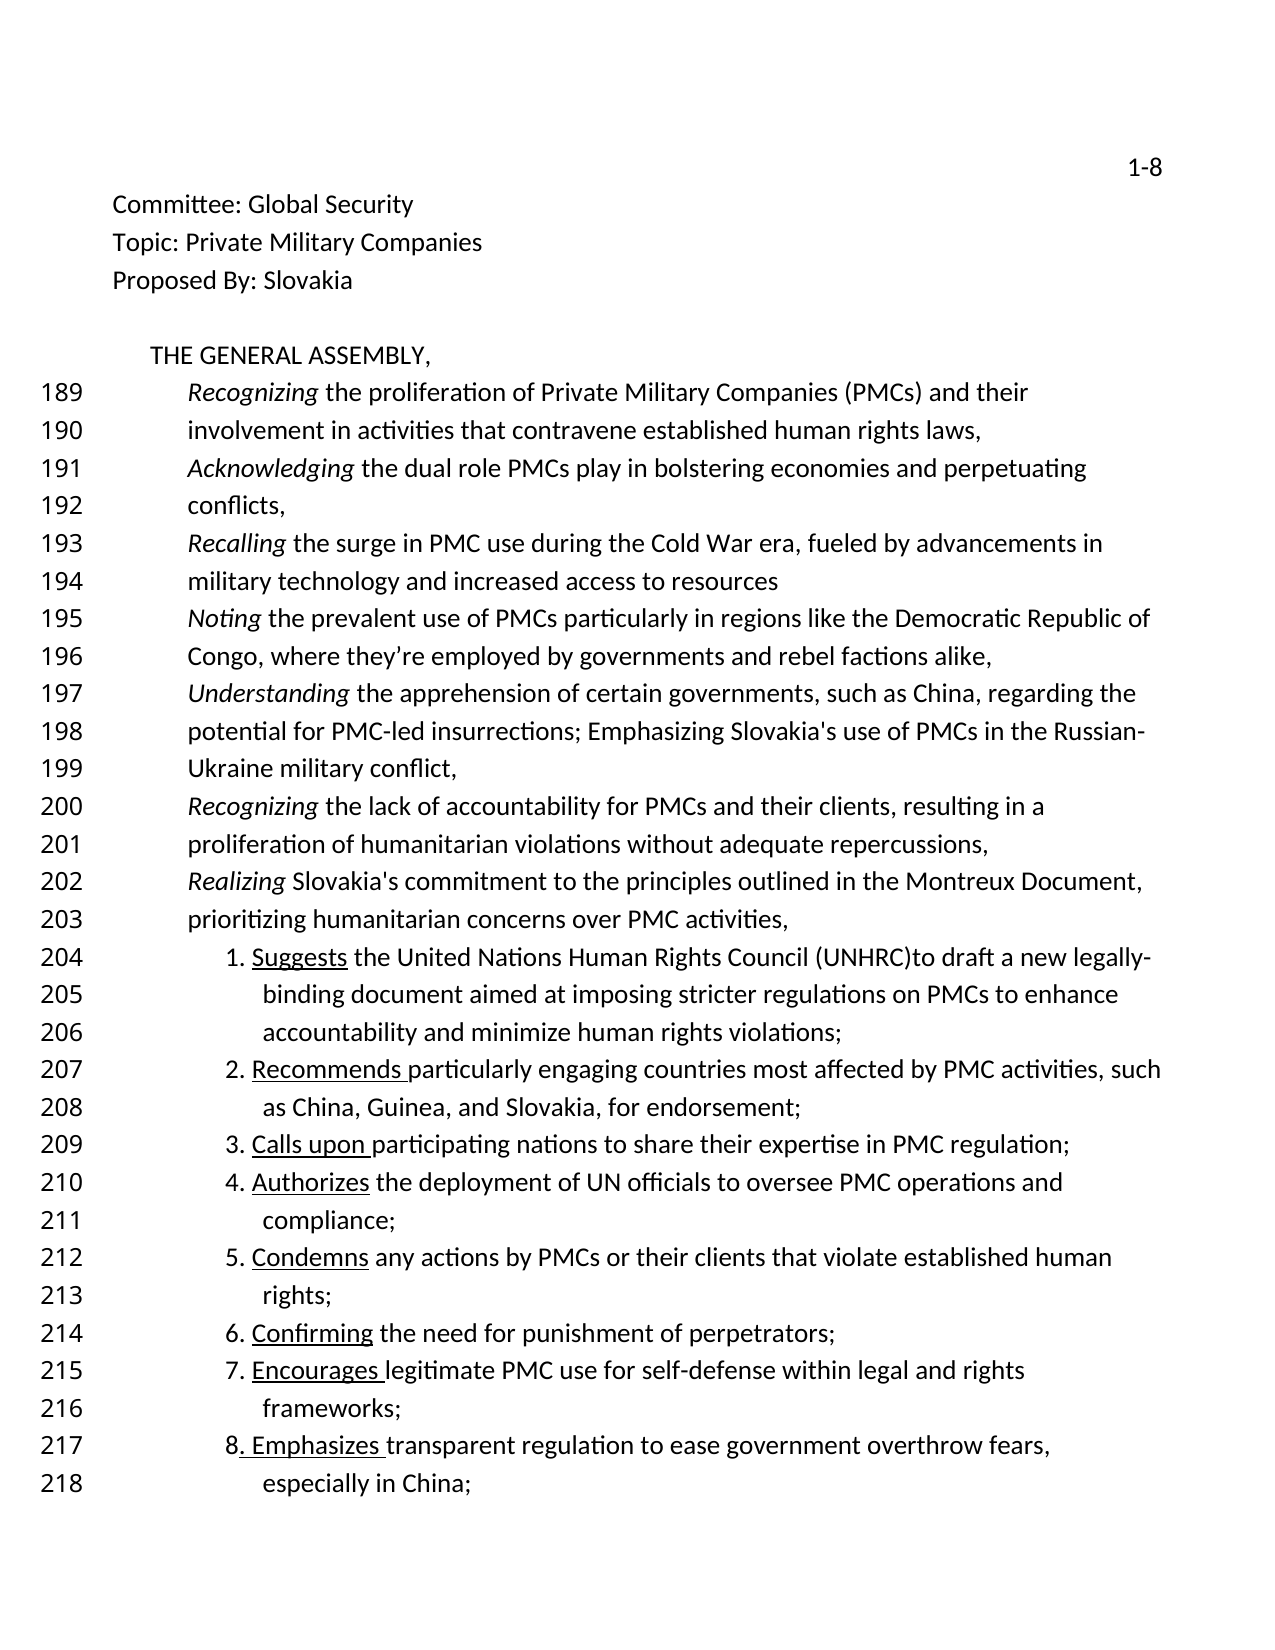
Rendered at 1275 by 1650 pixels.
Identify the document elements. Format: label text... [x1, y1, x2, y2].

text 3. Calls upon participating nations to share their expertise in PMC regulation; [225, 1128, 1162, 1161]
text Understanding the apprehension of certain governments, such as China, regarding the potential for PMC-led insurrections; Emphasizing Slovakia's use of PMCs in the Russian-Ukraine military conflict, [187, 676, 1162, 785]
text 1. Suggests the United Nations Human Rights Council (UNHRC)to draft a new legally-binding document aimed at imposing stricter regulations on PMCs to enhance accountability and minimize human rights violations; [225, 940, 1162, 1048]
text Recalling the surge in PMC use during the Cold War era, fueled by advancements in military technology and increased access to resources [187, 526, 1162, 597]
text 4. Authorizes the deployment of UN officials to oversee PMC operations and compliance; [225, 1165, 1162, 1236]
text Acknowledging the dual role PMCs play in bolstering economies and perpetuating conflicts, [187, 451, 1162, 521]
text Topic: Private Military Companies [185, 225, 1162, 258]
text THE GENERAL ASSEMBLY, [150, 338, 1162, 371]
text 2. Recommends particularly engaging countries most affected by PMC activities, such as China, Guinea, and Slovakia, for endorsement; [225, 1052, 1162, 1123]
text 1-8 [112, 150, 1162, 183]
text Recognizing the lack of accountability for PMCs and their clients, resulting in a proliferation of humanitarian violations without adequate repercussions, [187, 789, 1162, 860]
text 6. Confirming the need for punishment of perpetrators; [225, 1316, 1162, 1349]
text Recognizing the proliferation of Private Military Companies (PMCs) and their involvement in activities that contravene established human rights laws, [187, 376, 1162, 446]
text Noting the prevalent use of PMCs particularly in regions like the Democratic Republic of Congo, where they’re employed by governments and rebel factions alike, [187, 601, 1162, 672]
text Realizing Slovakia's commitment to the principles outlined in the Montreux Document, prioritizing humanitarian concerns over PMC activities, [187, 864, 1162, 935]
text 7. Encourages legitimate PMC use for self-defense within legal and rights frameworks; [225, 1353, 1162, 1424]
text Committee: Global Security [112, 188, 1162, 221]
text 5. Condemns any actions by PMCs or their clients that violate established human rights; [225, 1241, 1162, 1311]
text Proposed By: Slovakia [112, 263, 1162, 296]
text 8. Emphasizes transparent regulation to ease government overthrow fears, especially in China; [225, 1428, 1162, 1499]
